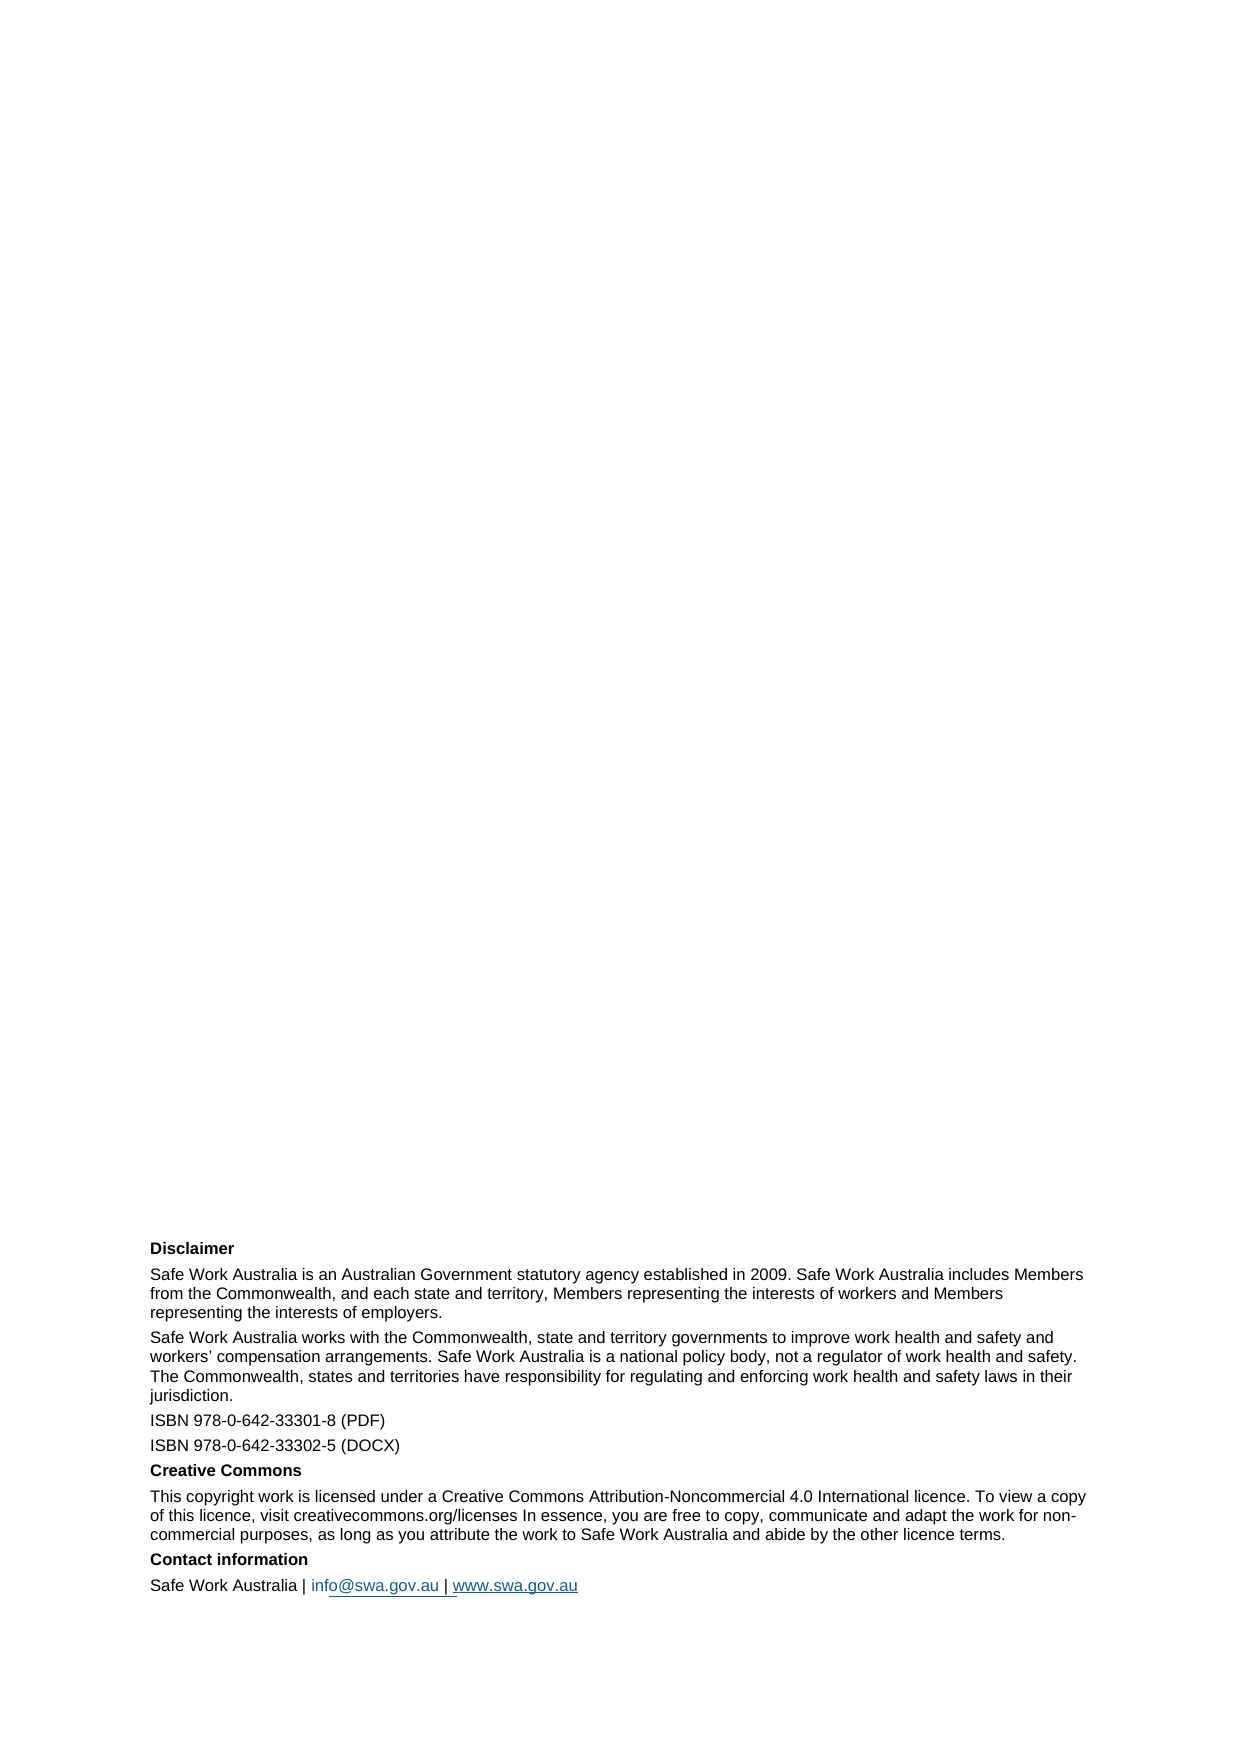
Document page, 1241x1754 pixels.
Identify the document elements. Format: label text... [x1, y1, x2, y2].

text Safe Work Australia works with the Commonwealth, state and territory governments to improve work health and safety and workers’ compensation arrangements. Safe Work Australia is a national policy body, not a regulator of work health and safety. The Commonwealth, states and territories have responsibility for regulating and enforcing work health and safety laws in their jurisdiction. [150, 1328, 1079, 1405]
text Creative Commons [150, 1461, 1098, 1480]
text This copyright work is licensed under a Creative Commons Attribution-Noncommercial 4.0 International licence. To view a copy of this licence, visit creativecommons.org/licenses In essence, you are free to copy, communicate and adapt the work for non- commercial purposes, as long as you attribute the work to Safe Work Australia and abide by the other licence terms. [150, 1487, 1088, 1544]
text Safe Work Australia is an Australian Government statutory agency established in 2009. Safe Work Australia includes Members from the Commonwealth, and each state and territory, Members representing the interests of workers and Members representing the interests of employers. [150, 1264, 1086, 1322]
text ISBN 978-0-642-33301-8 (PDF) [150, 1411, 1098, 1430]
text Contact information [150, 1550, 1098, 1569]
text Safe Work Australia | info@swa.gov.au | www.swa.gov.au [150, 1576, 1098, 1595]
text Disclaimer [150, 1239, 1098, 1258]
text ISBN 978-0-642-33302-5 (DOCX) [150, 1436, 1098, 1455]
